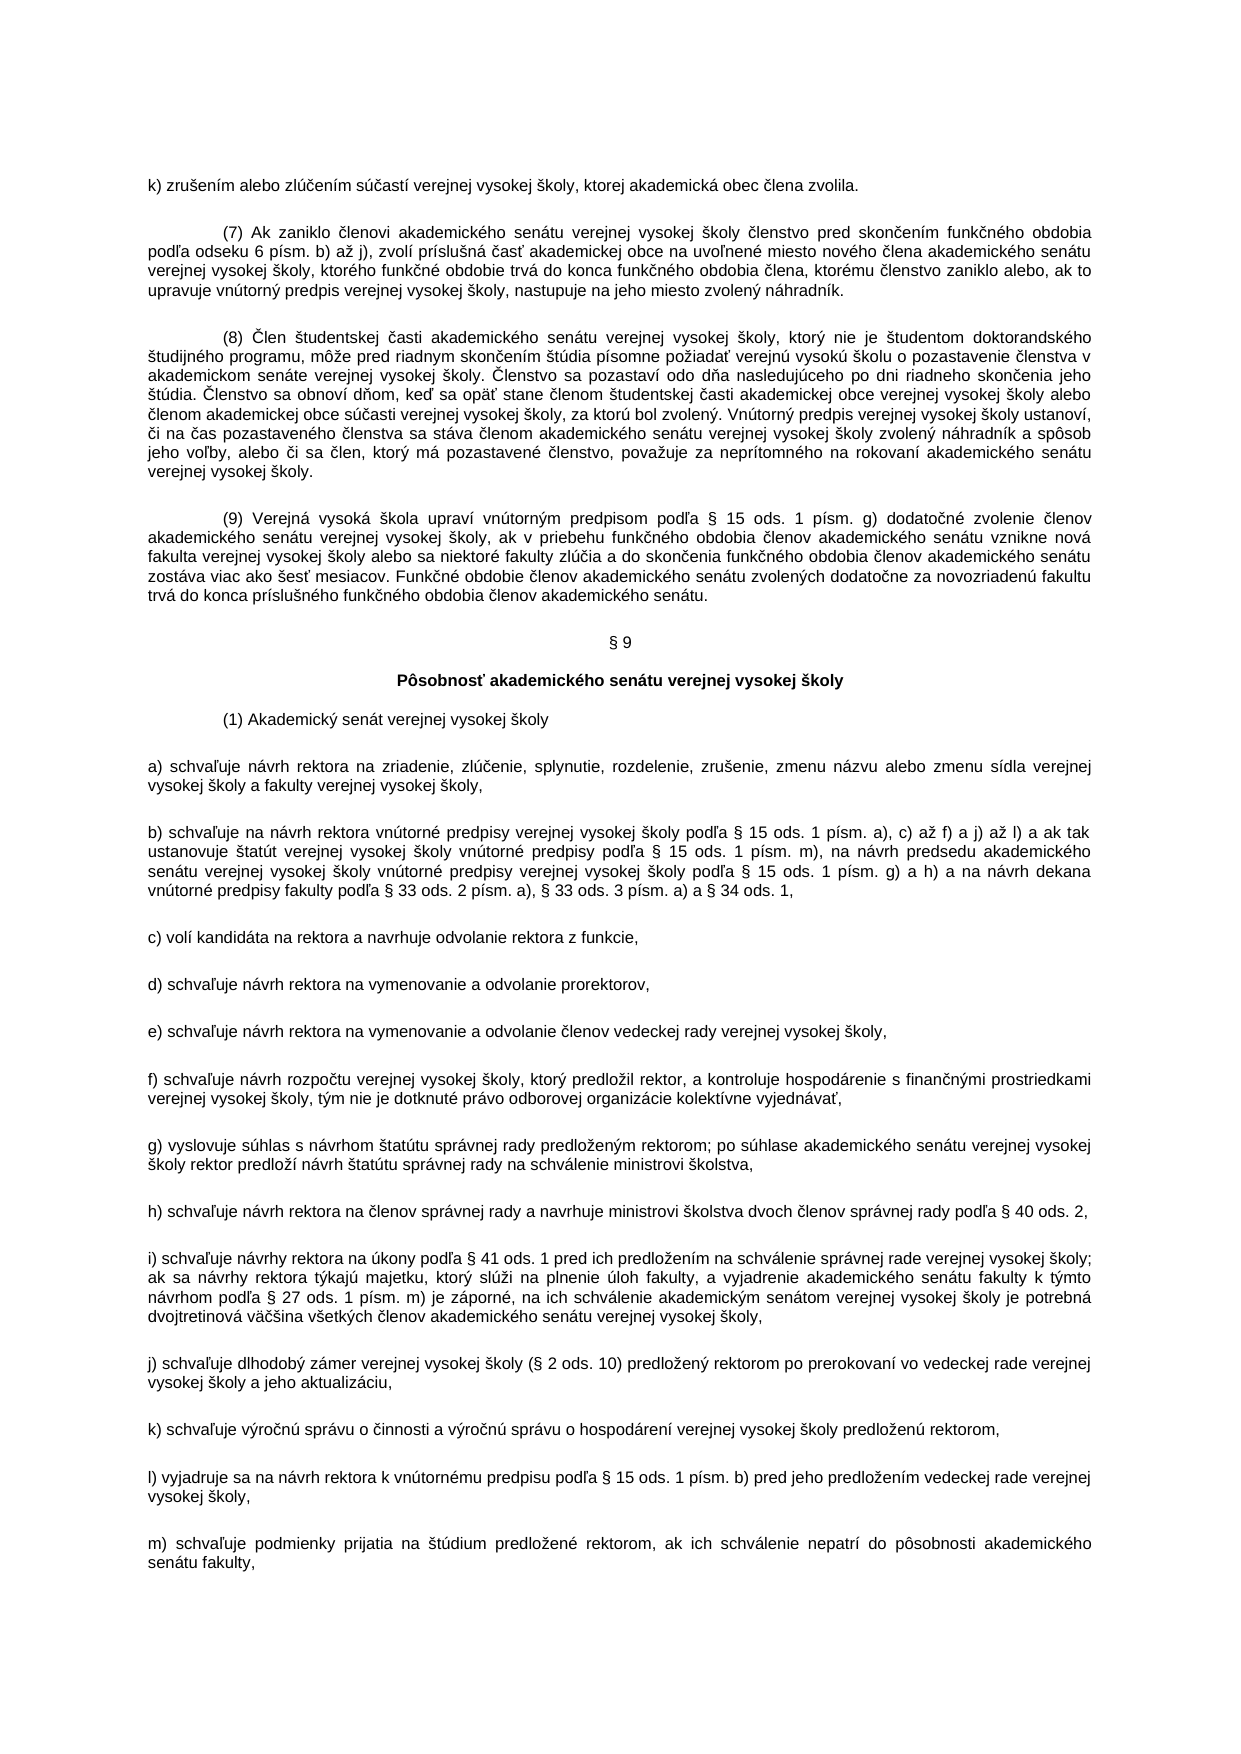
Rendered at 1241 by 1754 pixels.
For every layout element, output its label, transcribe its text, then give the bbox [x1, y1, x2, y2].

text h) schvaľuje návrh rektora na členov správnej rady a navrhuje ministrovi školstva dvoch členov správnej rady podľa § 40 ods. 2, [148, 1202, 1092, 1221]
text k) schvaľuje výročnú správu o činnosti a výročnú správu o hospodárení verejnej vysokej školy predloženú rektorom, [148, 1420, 1092, 1439]
text d) schvaľuje návrh rektora na vymenovanie a odvolanie prorektorov, [148, 975, 1092, 994]
text Pôsobnosť akademického senátu verejnej vysokej školy [148, 671, 1092, 690]
text (9) Verejná vysoká škola upraví vnútorným predpisom podľa § 15 ods. 1 písm. g) dodatočné zvolenie členov akademického senátu verejnej vysokej školy, ak v priebehu funkčného obdobia členov akademického senátu vznikne nová fakulta verejnej vysokej školy alebo sa niektoré fakulty zlúčia a do skončenia funkčného obdobia členov akademického senátu zostáva viac ako šesť mesiacov. Funkčné obdobie členov akademického senátu zvolených dodatočne za novozriadenú fakultu trvá do konca príslušného funkčného obdobia členov akademického senátu. [148, 509, 1092, 605]
text b) schvaľuje na návrh rektora vnútorné predpisy verejnej vysokej školy podľa § 15 ods. 1 písm. a), c) až f) a j) až l) a ak tak ustanovuje štatút verejnej vysokej školy vnútorné predpisy podľa § 15 ods. 1 písm. m), na návrh predsedu akademického senátu verejnej vysokej školy vnútorné predpisy verejnej vysokej školy podľa § 15 ods. 1 písm. g) a h) a na návrh dekana vnútorné predpisy fakulty podľa § 33 ods. 2 písm. a), § 33 ods. 3 písm. a) a § 34 ods. 1, [148, 823, 1092, 900]
text k) zrušením alebo zlúčením súčastí verejnej vysokej školy, ktorej akademická obec člena zvolila. [148, 176, 1092, 195]
text m) schvaľuje podmienky prijatia na štúdium predložené rektorom, ak ich schválenie nepatrí do pôsobnosti akademického senátu fakulty, [148, 1534, 1092, 1572]
text f) schvaľuje návrh rozpočtu verejnej vysokej školy, ktorý predložil rektor, a kontroluje hospodárenie s finančnými prostriedkami verejnej vysokej školy, tým nie je dotknuté právo odborovej organizácie kolektívne vyjednávať, [148, 1069, 1092, 1108]
text (7) Ak zaniklo členovi akademického senátu verejnej vysokej školy členstvo pred skončením funkčného obdobia podľa odseku 6 písm. b) až j), zvolí príslušná časť akademickej obce na uvoľnené miesto nového člena akademického senátu verejnej vysokej školy, ktorého funkčné obdobie trvá do konca funkčného obdobia člena, ktorému členstvo zaniklo alebo, ak to upravuje vnútorný predpis verejnej vysokej školy, nastupuje na jeho miesto zvolený náhradník. [148, 223, 1092, 299]
text (1) Akademický senát verejnej vysokej školy [148, 709, 1092, 729]
text c) volí kandidáta na rektora a navrhuje odvolanie rektora z funkcie, [148, 928, 1092, 947]
text (8) Člen študentskej časti akademického senátu verejnej vysokej školy, ktorý nie je študentom doktorandského študijného programu, môže pred riadnym skončením štúdia písomne požiadať verejnú vysokú školu o pozastavenie členstva v akademickom senáte verejnej vysokej školy. Členstvo sa pozastaví odo dňa nasledujúceho po dni riadneho skončenia jeho štúdia. Členstvo sa obnoví dňom, keď sa opäť stane členom študentskej časti akademickej obce verejnej vysokej školy alebo členom akademickej obce súčasti verejnej vysokej školy, za ktorú bol zvolený. Vnútorný predpis verejnej vysokej školy ustanoví, či na čas pozastaveného členstva sa stáva členom akademického senátu verejnej vysokej školy zvolený náhradník a spôsob jeho voľby, alebo či sa člen, ktorý má pozastavené členstvo, považuje za neprítomného na rokovaní akademického senátu verejnej vysokej školy. [148, 328, 1092, 481]
text g) vyslovuje súhlas s návrhom štatútu správnej rady predloženým rektorom; po súhlase akademického senátu verejnej vysokej školy rektor predloží návrh štatútu správnej rady na schválenie ministrovi školstva, [148, 1136, 1092, 1174]
text e) schvaľuje návrh rektora na vymenovanie a odvolanie členov vedeckej rady verejnej vysokej školy, [148, 1022, 1092, 1041]
text i) schvaľuje návrhy rektora na úkony podľa § 41 ods. 1 pred ich predložením na schválenie správnej rade verejnej vysokej školy; ak sa návrhy rektora týkajú majetku, ktorý slúži na plnenie úloh fakulty, a vyjadrenie akademického senátu fakulty k týmto návrhom podľa § 27 ods. 1 písm. m) je záporné, na ich schválenie akademickým senátom verejnej vysokej školy je potrebná dvojtretinová väčšina všetkých členov akademického senátu verejnej vysokej školy, [148, 1249, 1092, 1326]
text l) vyjadruje sa na návrh rektora k vnútornému predpisu podľa § 15 ods. 1 písm. b) pred jeho predložením vedeckej rade verejnej vysokej školy, [148, 1467, 1092, 1506]
text § 9 [148, 633, 1092, 652]
text a) schvaľuje návrh rektora na zriadenie, zlúčenie, splynutie, rozdelenie, zrušenie, zmenu názvu alebo zmenu sídla verejnej vysokej školy a fakulty verejnej vysokej školy, [148, 757, 1092, 795]
text j) schvaľuje dlhodobý zámer verejnej vysokej školy (§ 2 ods. 10) predložený rektorom po prerokovaní vo vedeckej rade verejnej vysokej školy a jeho aktualizáciu, [148, 1354, 1092, 1392]
